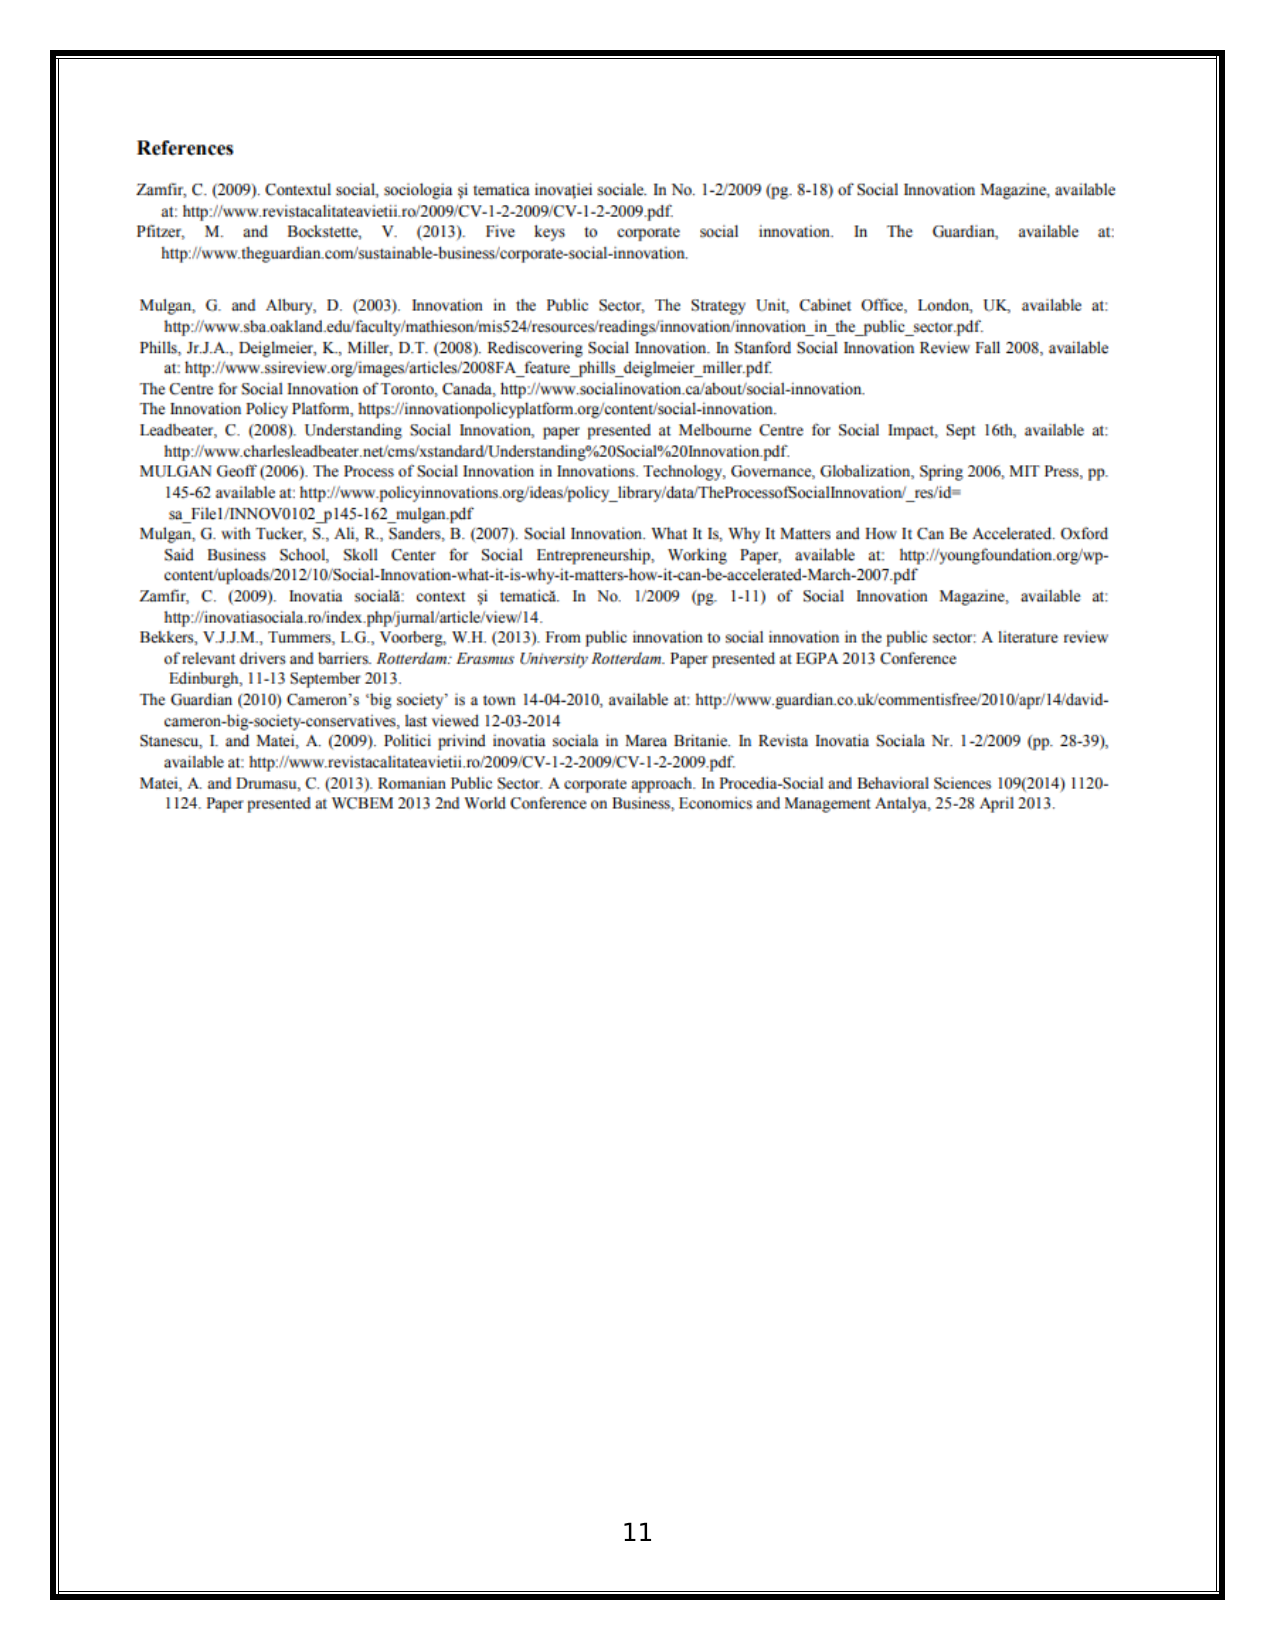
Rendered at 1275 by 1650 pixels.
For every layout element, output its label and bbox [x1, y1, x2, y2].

picture [118, 130, 1134, 279]
picture [118, 291, 1134, 823]
